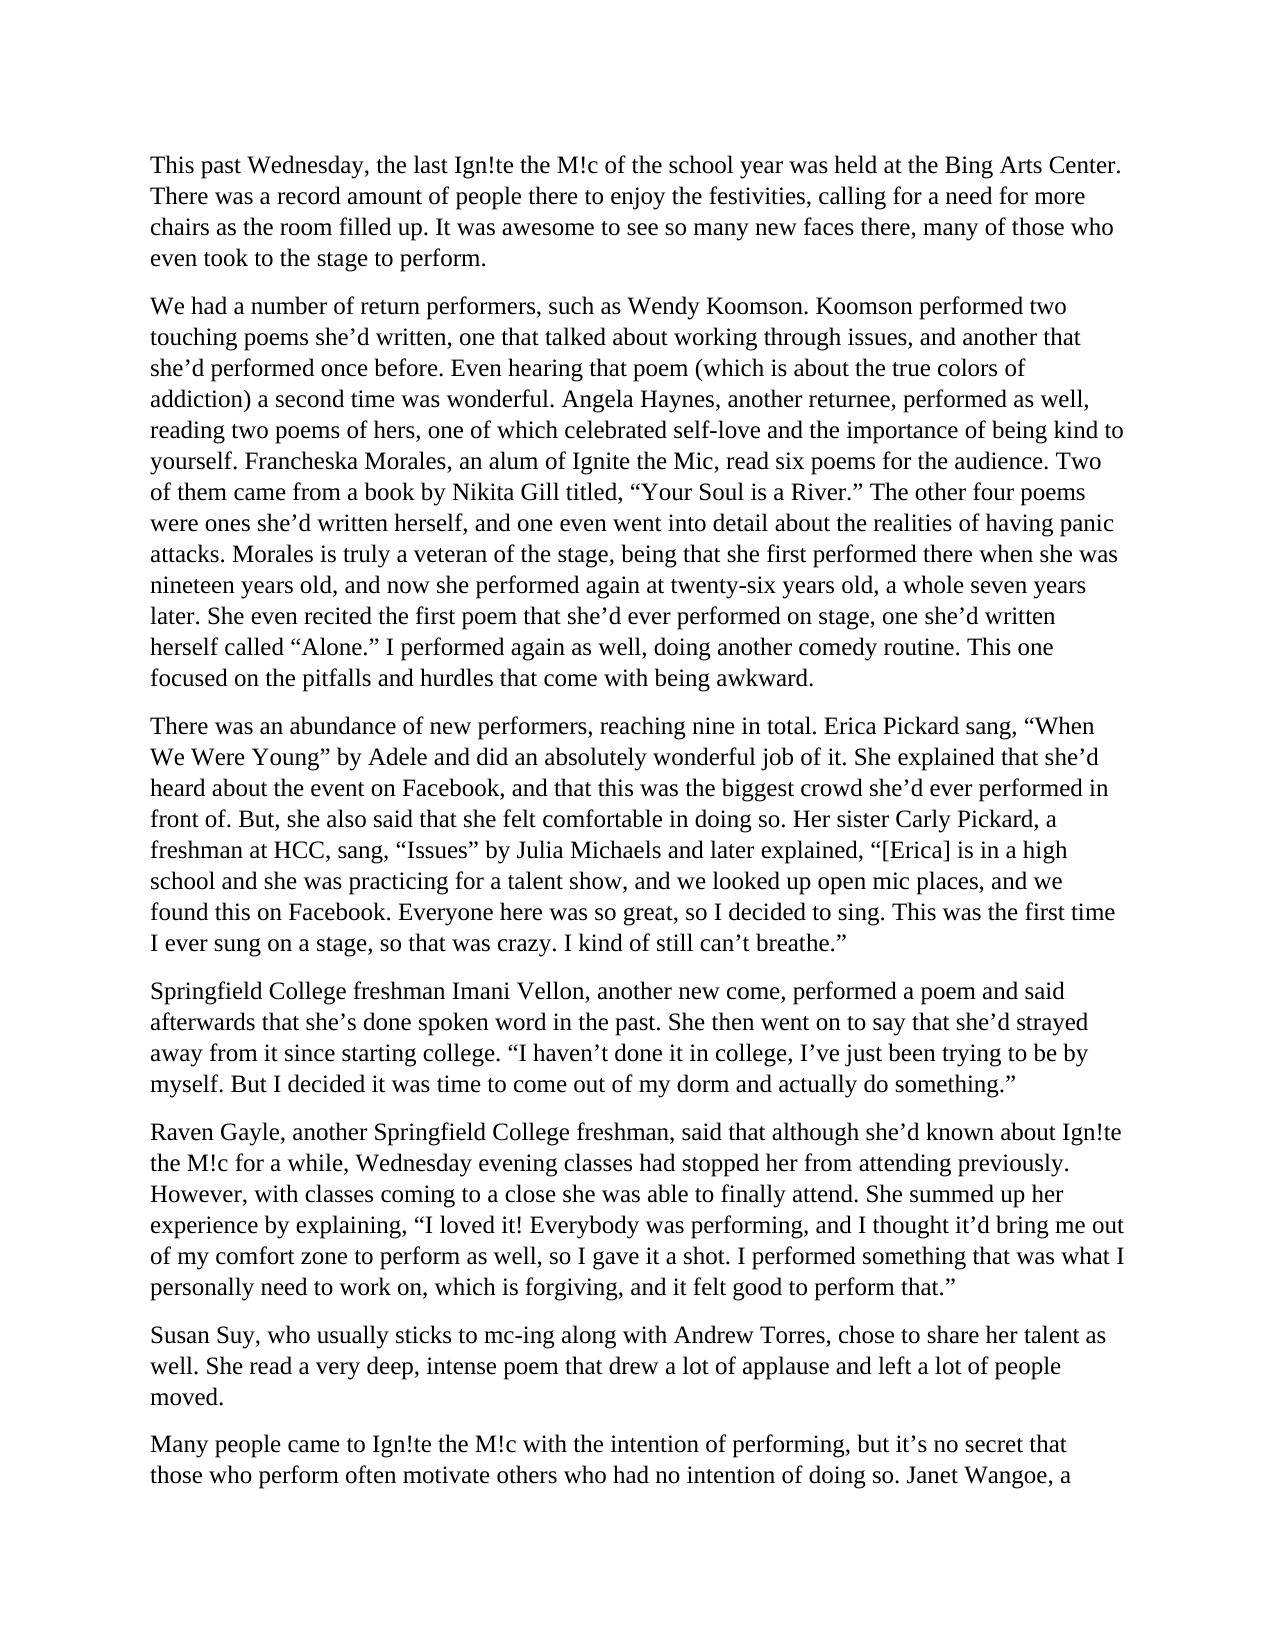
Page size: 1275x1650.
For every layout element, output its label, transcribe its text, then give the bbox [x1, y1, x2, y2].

text Raven Gayle, another Springfield College freshman, said that although she’d known about Ign!te the M!c for a while, Wednesday evening classes had stopped her from attending previously. However, with classes coming to a close she was able to finally attend. She summed up her experience by explaining, “I loved it! Everybody was performing, and I thought it’d bring me out of my comfort zone to perform as well, so I gave it a shot. I performed something that was what I personally need to work on, which is forgiving, and it felt good to perform that.” [150, 1117, 1125, 1301]
text Springfield College freshman Imani Vellon, another new come, performed a poem and said afterwards that she’s done spoken word in the past. She then went on to say that she’d strayed away from it since starting college. “I haven’t done it in college, I’ve just been trying to be by myself. But I decided it was time to come out of my dorm and actually do something.” [150, 976, 1125, 1098]
text This past Wednesday, the last Ign!te the M!c of the school year was held at the Bing Arts Center. There was a record amount of people there to enjoy the festivities, calling for a need for more chairs as the room filled up. It was awesome to see so many new faces there, many of those who even took to the stage to perform. [150, 150, 1125, 272]
text There was an abundance of new performers, reaching nine in total. Erica Pickard sang, “When We Were Young” by Adele and did an absolutely wonderful job of it. She explained that she’d heard about the event on Facebook, and that this was the biggest crowd she’d ever performed in front of. But, she also said that she felt comfortable in doing so. Her sister Carly Pickard, a freshman at HCC, sang, “Issues” by Julia Michaels and later explained, “[Erica] is in a high school and she was practicing for a talent show, and we looked up open mic places, and we found this on Facebook. Everyone here was so great, so I decided to sing. This was the first time I ever sung on a stage, so that was crazy. I kind of still can’t breathe.” [150, 711, 1125, 957]
text Susan Suy, who usually sticks to mc-ing along with Andrew Torres, chose to share her talent as well. She read a very deep, intense poem that drew a lot of applause and left a lot of people moved. [150, 1320, 1125, 1411]
text We had a number of return performers, such as Wendy Koomson. Koomson performed two touching poems she’d written, one that talked about working through issues, and another that she’d performed once before. Even hearing that poem (which is about the true colors of addiction) a second time was wonderful. Angela Haynes, another returnee, performed as well, reading two poems of hers, one of which celebrated self-love and the importance of being kind to yourself. Francheska Morales, an alum of Ignite the Mic, read six poems for the audience. Two of them came from a book by Nikita Gill titled, “Your Soul is a River.” The other four poems were ones she’d written herself, and one even went into detail about the realities of having panic attacks. Morales is truly a veteran of the stage, being that she first performed there when she was nineteen years old, and now she performed again at twenty-six years old, a whole seven years later. She even recited the first poem that she’d ever performed on stage, one she’d written herself called “Alone.” I performed again as well, doing another comedy routine. This one focused on the pitfalls and hurdles that come with being awkward. [150, 291, 1125, 692]
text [150, 1429, 1125, 1489]
